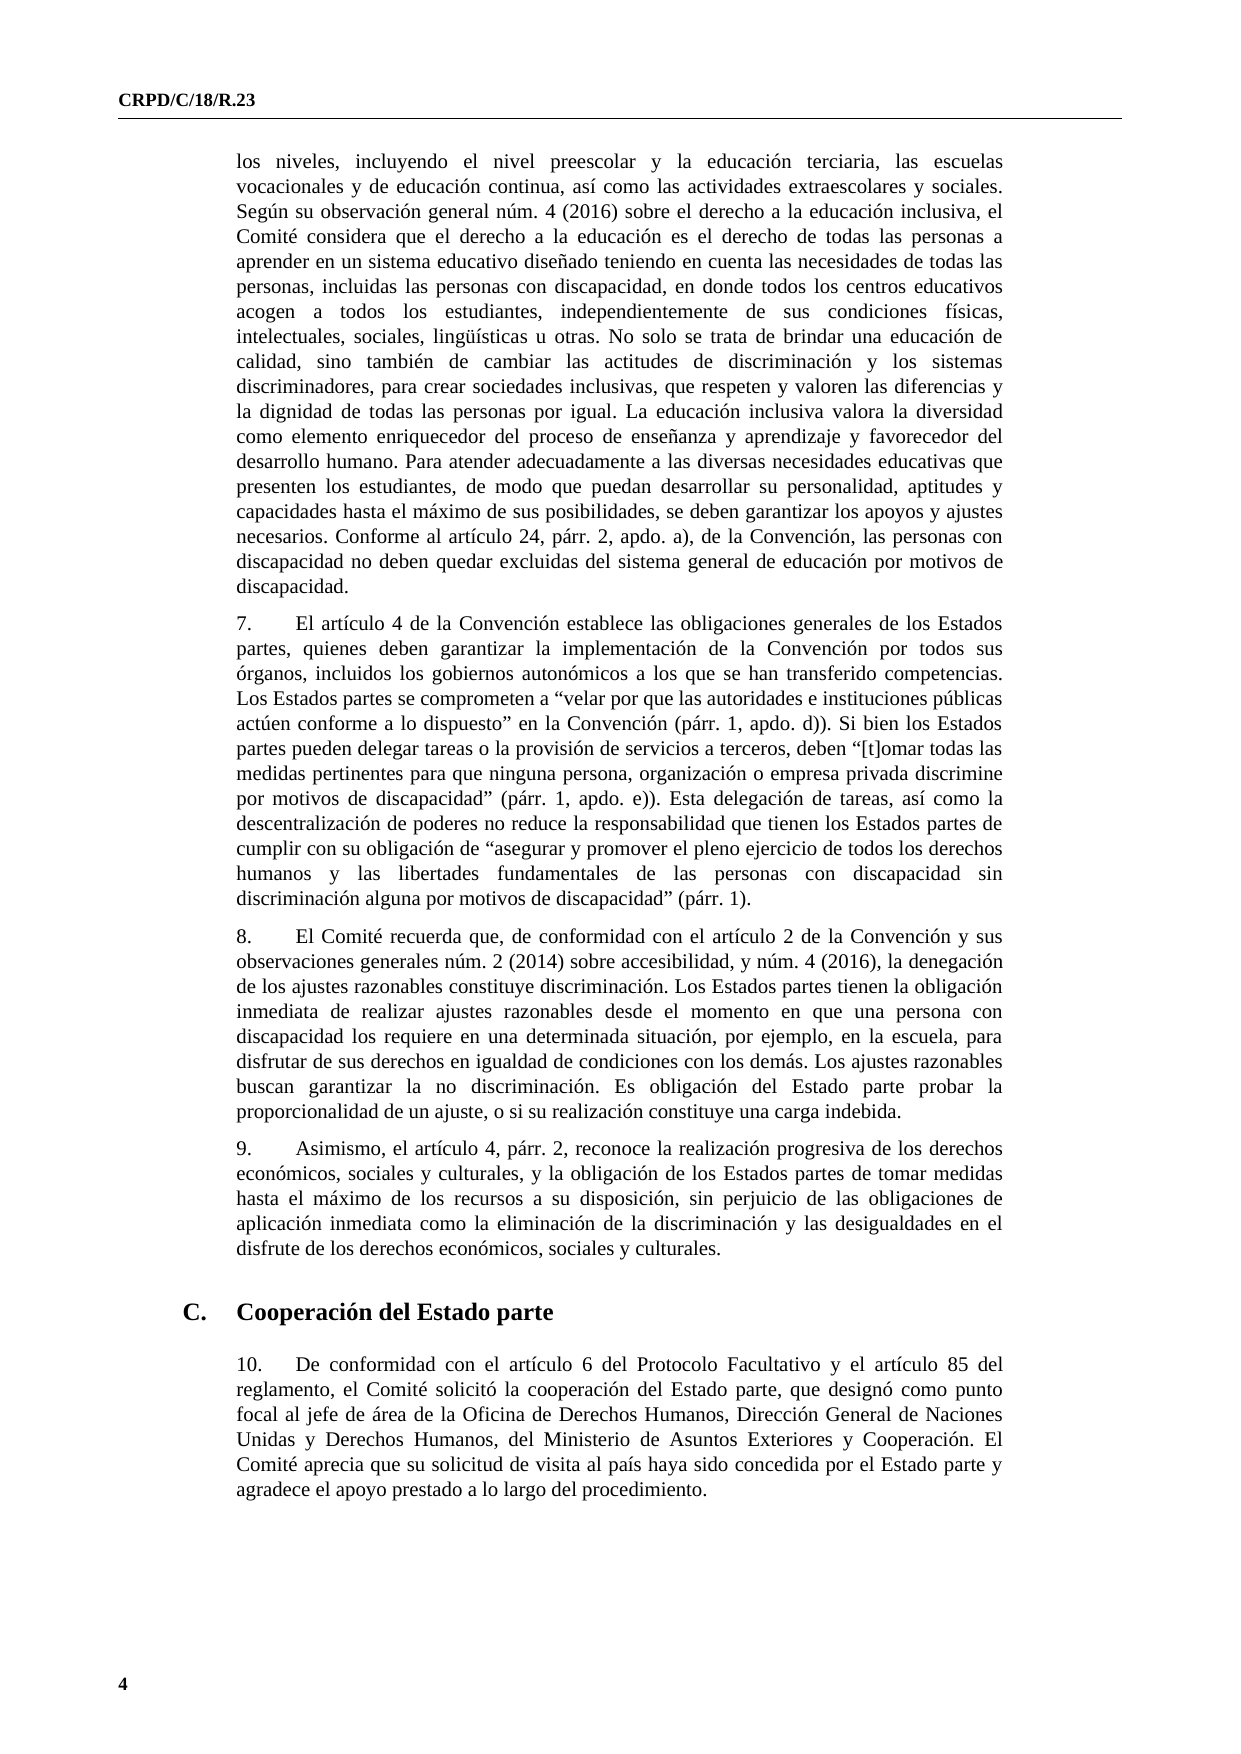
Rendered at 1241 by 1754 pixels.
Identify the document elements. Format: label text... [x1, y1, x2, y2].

list El artículo 4 de la Convención establece las obligaciones generales de los Estados partes, quienes deben garantizar la implementación de la Convención por todos sus órganos, incluidos los gobiernos autonómicos a los que se han transferido competencias. Los Estados partes se comprometen a “velar por que las autoridades e instituciones públicas actúen conforme a lo dispuesto” en la Convención (párr. 1, apdo. d)). Si bien los Estados partes pueden delegar tareas o la provisión de servicios a terceros, deben “[t]omar todas las medidas pertinentes para que ninguna persona, organización o empresa privada discrimine por motivos de discapacidad” (párr. 1, apdo. e)). Esta delegación de tareas, así como la descentralización de poderes no reduce la responsabilidad que tienen los Estados partes de cumplir con su obligación de “asegurar y promover el pleno ejercicio de todos los derechos humanos y las libertades fundamentales de las personas con discapacidad sin discriminación alguna por motivos de discapacidad” (párr. 1). [236, 610, 1004, 910]
list De conformidad con el artículo 6 del Protocolo Facultativo y el artículo 85 del reglamento, el Comité solicitó la cooperación del Estado parte, que designó como punto focal al jefe de área de la Oficina de Derechos Humanos, Dirección General de Naciones Unidas y Derechos Humanos, del Ministerio de Asuntos Exteriores y Cooperación. El Comité aprecia que su solicitud de visita al país haya sido concedida por el Estado parte y agradece el apoyo prestado a lo largo del procedimiento. [236, 1351, 1004, 1501]
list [236, 148, 1004, 598]
list Asimismo, el artículo 4, párr. 2, reconoce la realización progresiva de los derechos económicos, sociales y culturales, y la obligación de los Estados partes de tomar medidas hasta el máximo de los recursos a su disposición, sin perjuicio de las obligaciones de aplicación inmediata como la eliminación de la discriminación y las desigualdades en el disfrute de los derechos económicos, sociales y culturales. [236, 1135, 1004, 1260]
list El Comité recuerda que, de conformidad con el artículo 2 de la Convención y sus observaciones generales núm. 2 (2014) sobre accesibilidad, y núm. 4 (2016), la denegación de los ajustes razonables constituye discriminación. Los Estados partes tienen la obligación inmediata de realizar ajustes razonables desde el momento en que una persona con discapacidad los requiere en una determinada situación, por ejemplo, en la escuela, para disfrutar de sus derechos en igualdad de condiciones con los demás. Los ajustes razonables buscan garantizar la no discriminación. Es obligación del Estado parte probar la proporcionalidad de un ajuste, o si su realización constituye una carga indebida. [236, 923, 1004, 1123]
text C. Cooperación del Estado parte [118, 1298, 1004, 1326]
